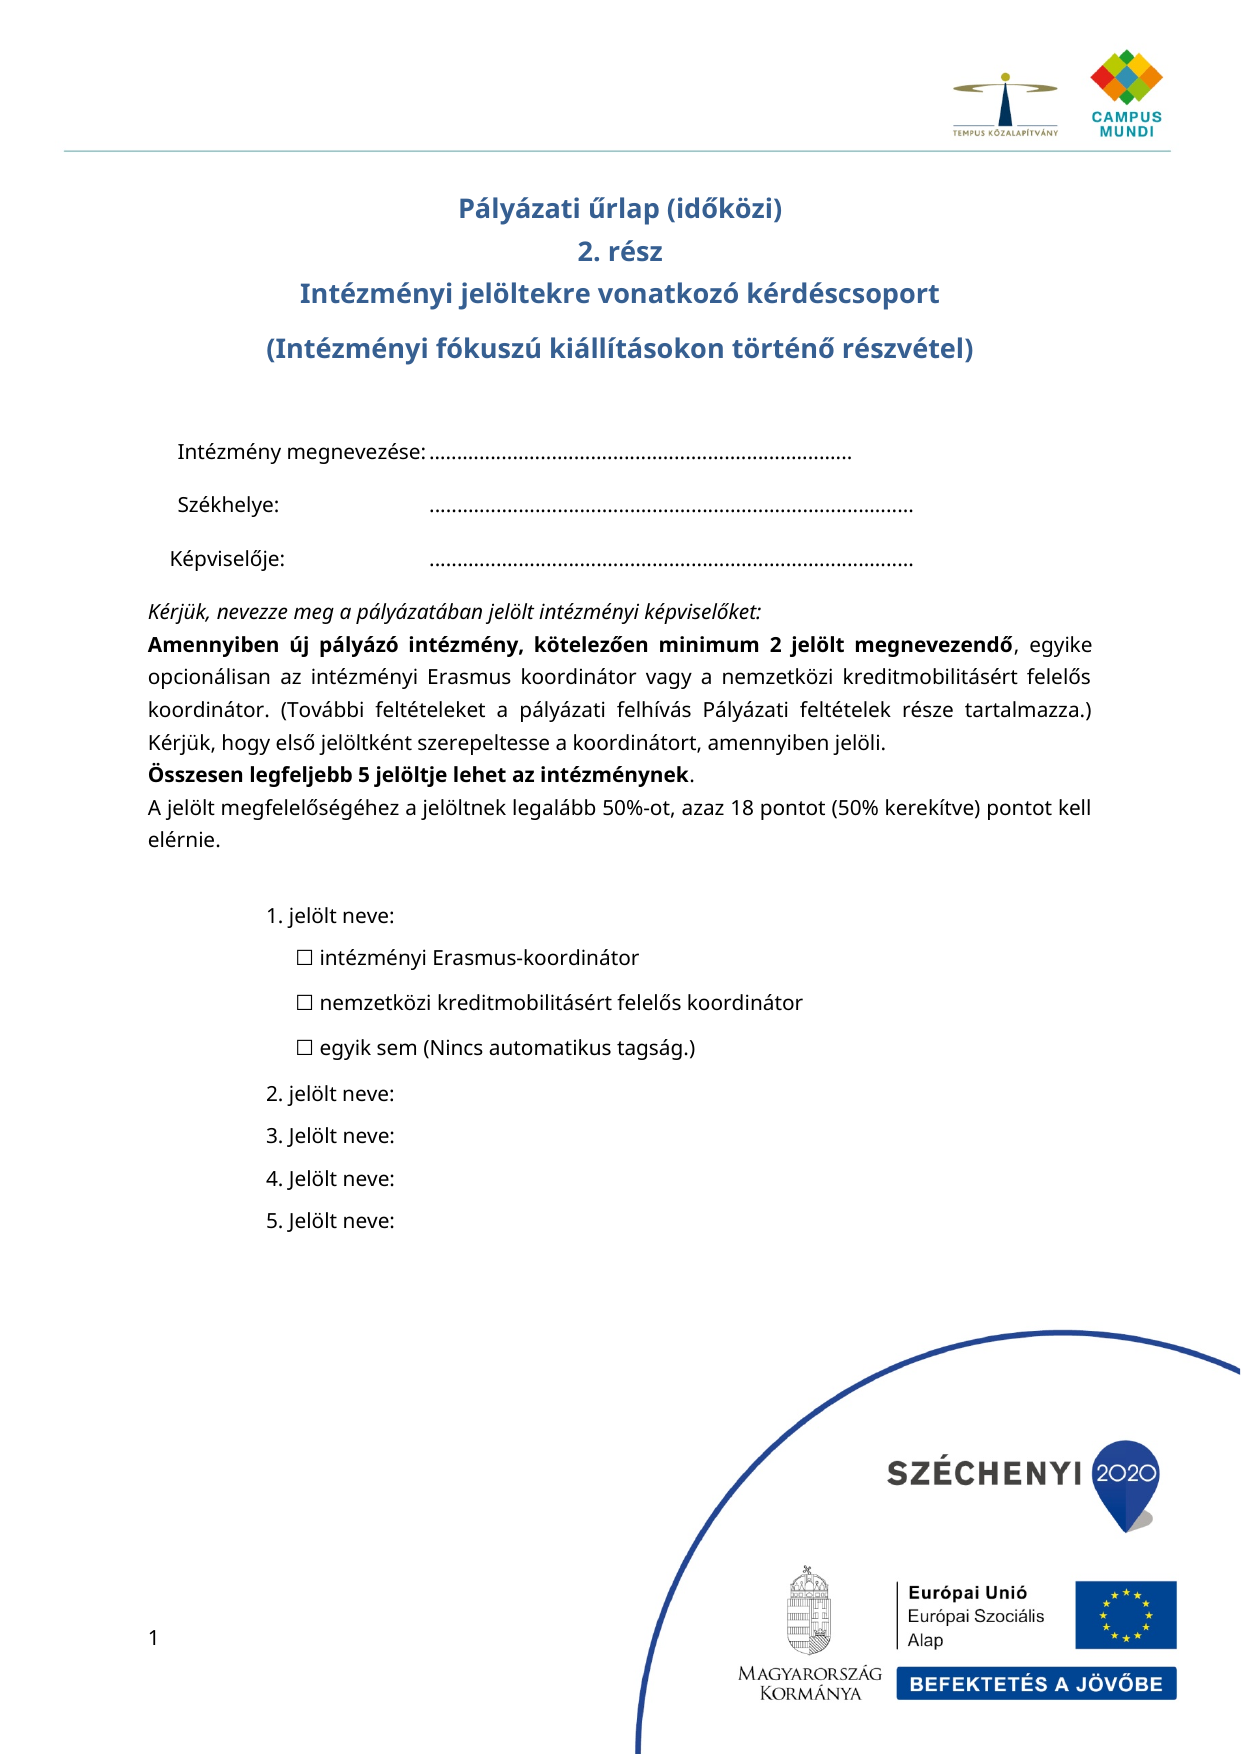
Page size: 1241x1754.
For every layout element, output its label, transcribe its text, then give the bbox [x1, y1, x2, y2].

text Intézmény megnevezése: …......................................................................... [148, 437, 1092, 465]
text 2. jelölt neve: [148, 1079, 1092, 1107]
text (Intézményi fókuszú kiállításokon történő részvétel) [148, 329, 1092, 366]
text Pályázati űrlap (időközi) 2. rész Intézményi jelöltekre vonatkozó kérdéscsoport [148, 190, 1092, 311]
text Összesen legfeljebb 5 jelöltje lehet az intézménynek. [148, 760, 1092, 789]
text intézményi Erasmus-koordinátor [295, 943, 1092, 972]
text 4. Jelölt neve: [148, 1164, 1092, 1192]
text Amennyiben új pályázó intézmény, kötelezően minimum 2 jelölt megnevezendő, egyike opcionálisan az intézményi Erasmus koordinátor vagy a nemzetközi kreditmobilitásért felelős koordinátor. (További feltételeket a pályázati felhívás Pályázati feltételek része tartalmazza.) Kérjük, hogy első jelöltként szerepeltesse a koordinátort, amennyiben jelöli. [148, 630, 1092, 756]
text egyik sem (Nincs automatikus tagság.) [295, 1033, 1092, 1062]
text 1. jelölt neve: [221, 901, 1092, 929]
text Kérjük, nevezze meg a pályázatában jelölt intézményi képviselőket: [148, 597, 1092, 626]
text 5. Jelölt neve: [148, 1206, 1092, 1235]
text nemzetközi kreditmobilitásért felelős koordinátor [295, 988, 1092, 1017]
text A jelölt megfelelőségéhez a jelöltnek legalább 50%-ot, azaz 18 pontot (50% kerekítve) pontot kell elérnie. [148, 793, 1092, 854]
text Képviselője: ....................................................................................... [148, 544, 1092, 572]
text Székhelye: ....................................................................................... [148, 490, 1092, 519]
picture [0, 0, 1241, 1754]
text 3. Jelölt neve: [148, 1121, 1092, 1150]
